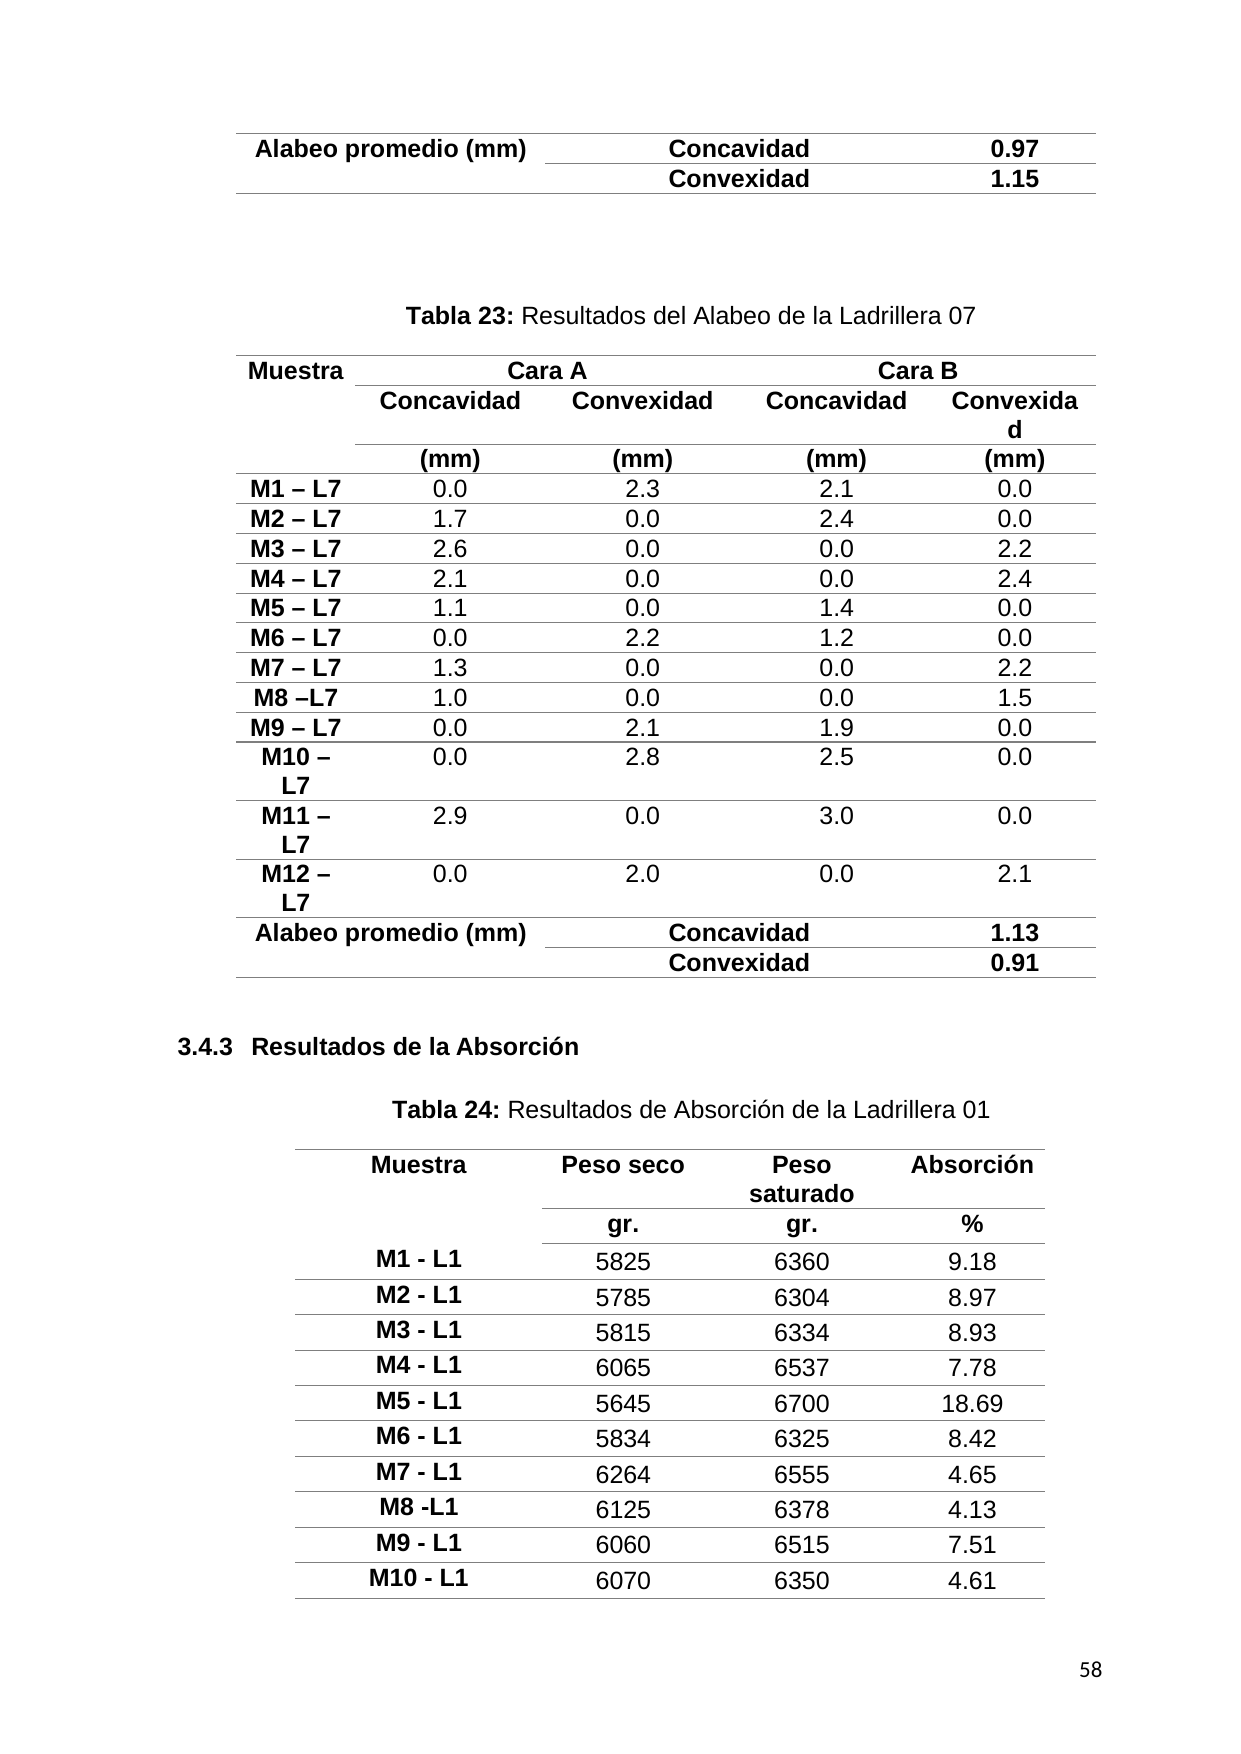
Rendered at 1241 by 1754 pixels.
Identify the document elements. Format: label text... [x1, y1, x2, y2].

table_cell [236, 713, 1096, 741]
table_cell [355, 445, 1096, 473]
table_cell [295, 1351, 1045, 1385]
list Resultados de la Absorción [177, 1031, 1102, 1060]
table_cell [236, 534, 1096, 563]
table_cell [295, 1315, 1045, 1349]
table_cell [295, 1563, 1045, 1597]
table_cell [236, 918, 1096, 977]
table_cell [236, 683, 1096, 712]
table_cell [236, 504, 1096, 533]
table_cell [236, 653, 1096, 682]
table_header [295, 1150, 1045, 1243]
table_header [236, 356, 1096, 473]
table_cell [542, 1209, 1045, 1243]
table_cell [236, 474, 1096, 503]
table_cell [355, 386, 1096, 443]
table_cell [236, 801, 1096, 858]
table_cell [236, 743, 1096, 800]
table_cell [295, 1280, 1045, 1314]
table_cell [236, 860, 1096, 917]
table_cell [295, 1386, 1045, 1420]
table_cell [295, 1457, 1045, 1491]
text Tabla 27: Resultados de Absorción de la Ladrillera 01 [281, 1095, 1102, 1124]
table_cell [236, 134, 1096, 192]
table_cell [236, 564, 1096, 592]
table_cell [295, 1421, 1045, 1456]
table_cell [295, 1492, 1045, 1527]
text Tabla 26: Resultados del Alabeo de la Ladrillera 07 [281, 301, 1102, 330]
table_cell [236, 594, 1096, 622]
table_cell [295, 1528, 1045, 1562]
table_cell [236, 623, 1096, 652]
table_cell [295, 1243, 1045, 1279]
